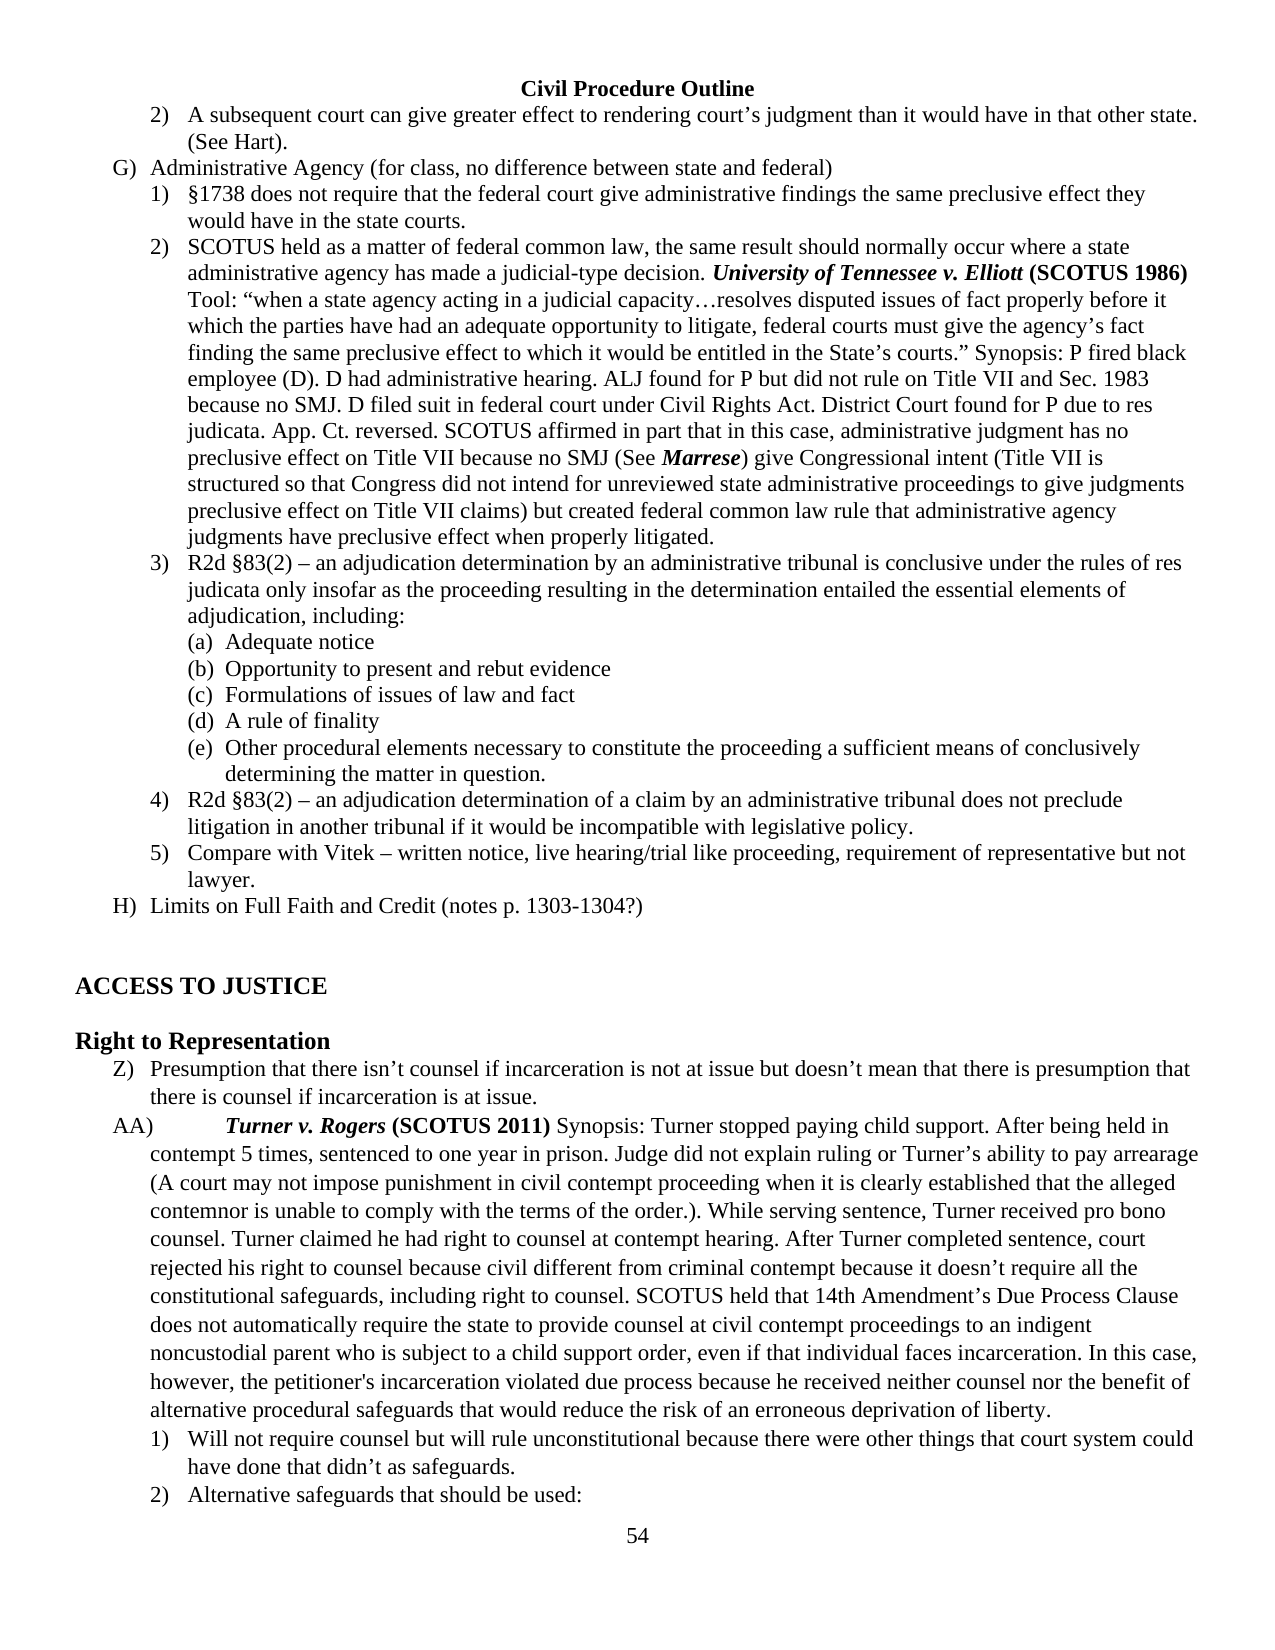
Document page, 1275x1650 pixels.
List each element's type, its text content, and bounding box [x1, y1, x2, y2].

subtitle ACCESS TO JUSTICE [75, 971, 1200, 1000]
list R2d §83(2) – an adjudication determination by an administrative tribunal is conclusive under the rules of res judicata only insofar as the proceeding resulting in the determination entailed the essential elements of adjudication, including: [150, 549, 1200, 628]
list Other procedural elements necessary to constitute the proceeding a sufficient means of conclusively determining the matter in question. [187, 734, 1200, 787]
list Formulations of issues of law and fact [187, 681, 1200, 707]
list A rule of finality [187, 707, 1200, 734]
list Turner v. Rogers (SCOTUS 2011) Synopsis: Turner stopped paying child support. After being held in contempt 5 times, sentenced to one year in prison. Judge did not explain ruling or Turner’s ability to pay arrearage (A court may not impose punishment in civil contempt proceeding when it is clearly established that the alleged contemnor is unable to comply with the terms of the order.). While serving sentence, Turner received pro bono counsel. Turner claimed he had right to counsel at contempt hearing. After Turner completed sentence, court rejected his right to counsel because civil different from criminal contempt because it doesn’t require all the constitutional safeguards, including right to counsel. SCOTUS held that 14th Amendment’s Due Process Clause does not automatically require the state to provide counsel at civil contempt proceedings to an indigent noncustodial parent who is subject to a child support order, even if that individual faces incarceration. In this case, however, the petitioner's incarceration violated due process because he received neither counsel nor the benefit of alternative procedural safeguards that would reduce the risk of an erroneous deprivation of liberty. [112, 1112, 1200, 1422]
subtitle Right to Representation [75, 1026, 1200, 1055]
list §1738 does not require that the federal court give administrative findings the same preclusive effect they would have in the state courts. [150, 180, 1200, 233]
list Presumption that there isn’t counsel if incarceration is not at issue but doesn’t mean that there is presumption that there is counsel if incarceration is at issue. [112, 1055, 1200, 1110]
list Adequate notice [187, 628, 1200, 655]
list Alternative safeguards that should be used: [150, 1481, 1200, 1508]
list Opportunity to present and rebut evidence [187, 655, 1200, 681]
list Limits on Full Faith and Credit (notes p. 1303-1304?) [112, 892, 1200, 918]
list Administrative Agency (for class, no difference between state and federal) [112, 154, 1200, 180]
list A subsequent court can give greater effect to rendering court’s judgment than it would have in that other state. (See Hart). [150, 101, 1200, 154]
list Will not require counsel but will rule unconstitutional because there were other things that court system could have done that didn’t as safeguards. [150, 1424, 1200, 1479]
list Compare with Vitek – written notice, live hearing/trial like proceeding, requirement of representative but not lawyer. [150, 839, 1200, 892]
list SCOTUS held as a matter of federal common law, the same result should normally occur where a state administrative agency has made a judicial-type decision. University of Tennessee v. Elliott (SCOTUS 1986) Tool: “when a state agency acting in a judicial capacity…resolves disputed issues of fact properly before it which the parties have had an adequate opportunity to litigate, federal courts must give the agency’s fact finding the same preclusive effect to which it would be entitled in the State’s courts.” Synopsis: P fired black employee (D). D had administrative hearing. ALJ found for P but did not rule on Title VII and Sec. 1983 because no SMJ. D filed suit in federal court under Civil Rights Act. District Court found for P due to res judicata. App. Ct. reversed. SCOTUS affirmed in part that in this case, administrative judgment has no preclusive effect on Title VII because no SMJ (See Marrese) give Congressional intent (Title VII is structured so that Congress did not intend for unreviewed state administrative proceedings to give judgments preclusive effect on Title VII claims) but created federal common law rule that administrative agency judgments have preclusive effect when properly litigated. [150, 233, 1200, 549]
list R2d §83(2) – an adjudication determination of a claim by an administrative tribunal does not preclude litigation in another tribunal if it would be incompatible with legislative policy. [150, 787, 1200, 839]
